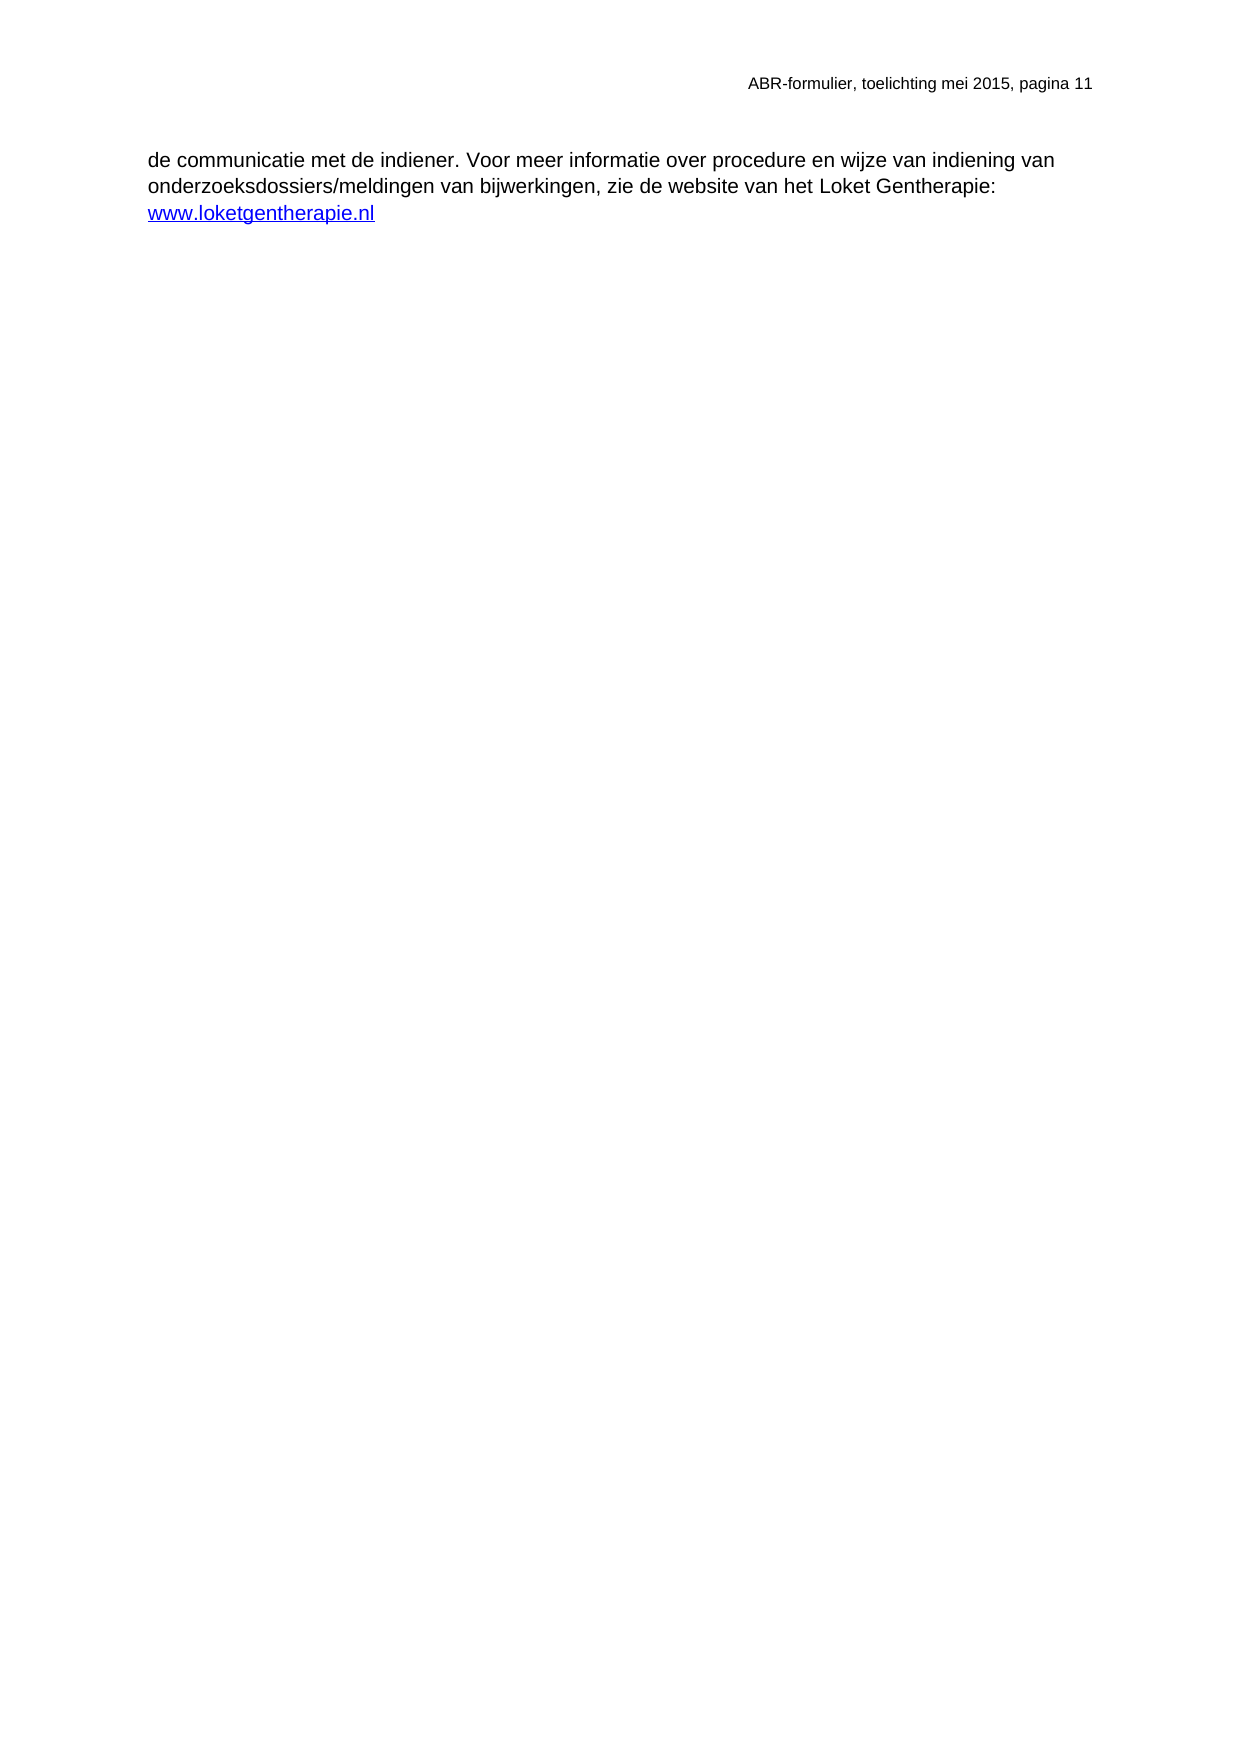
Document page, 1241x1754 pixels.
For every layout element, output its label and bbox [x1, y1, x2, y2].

text [148, 148, 1092, 224]
